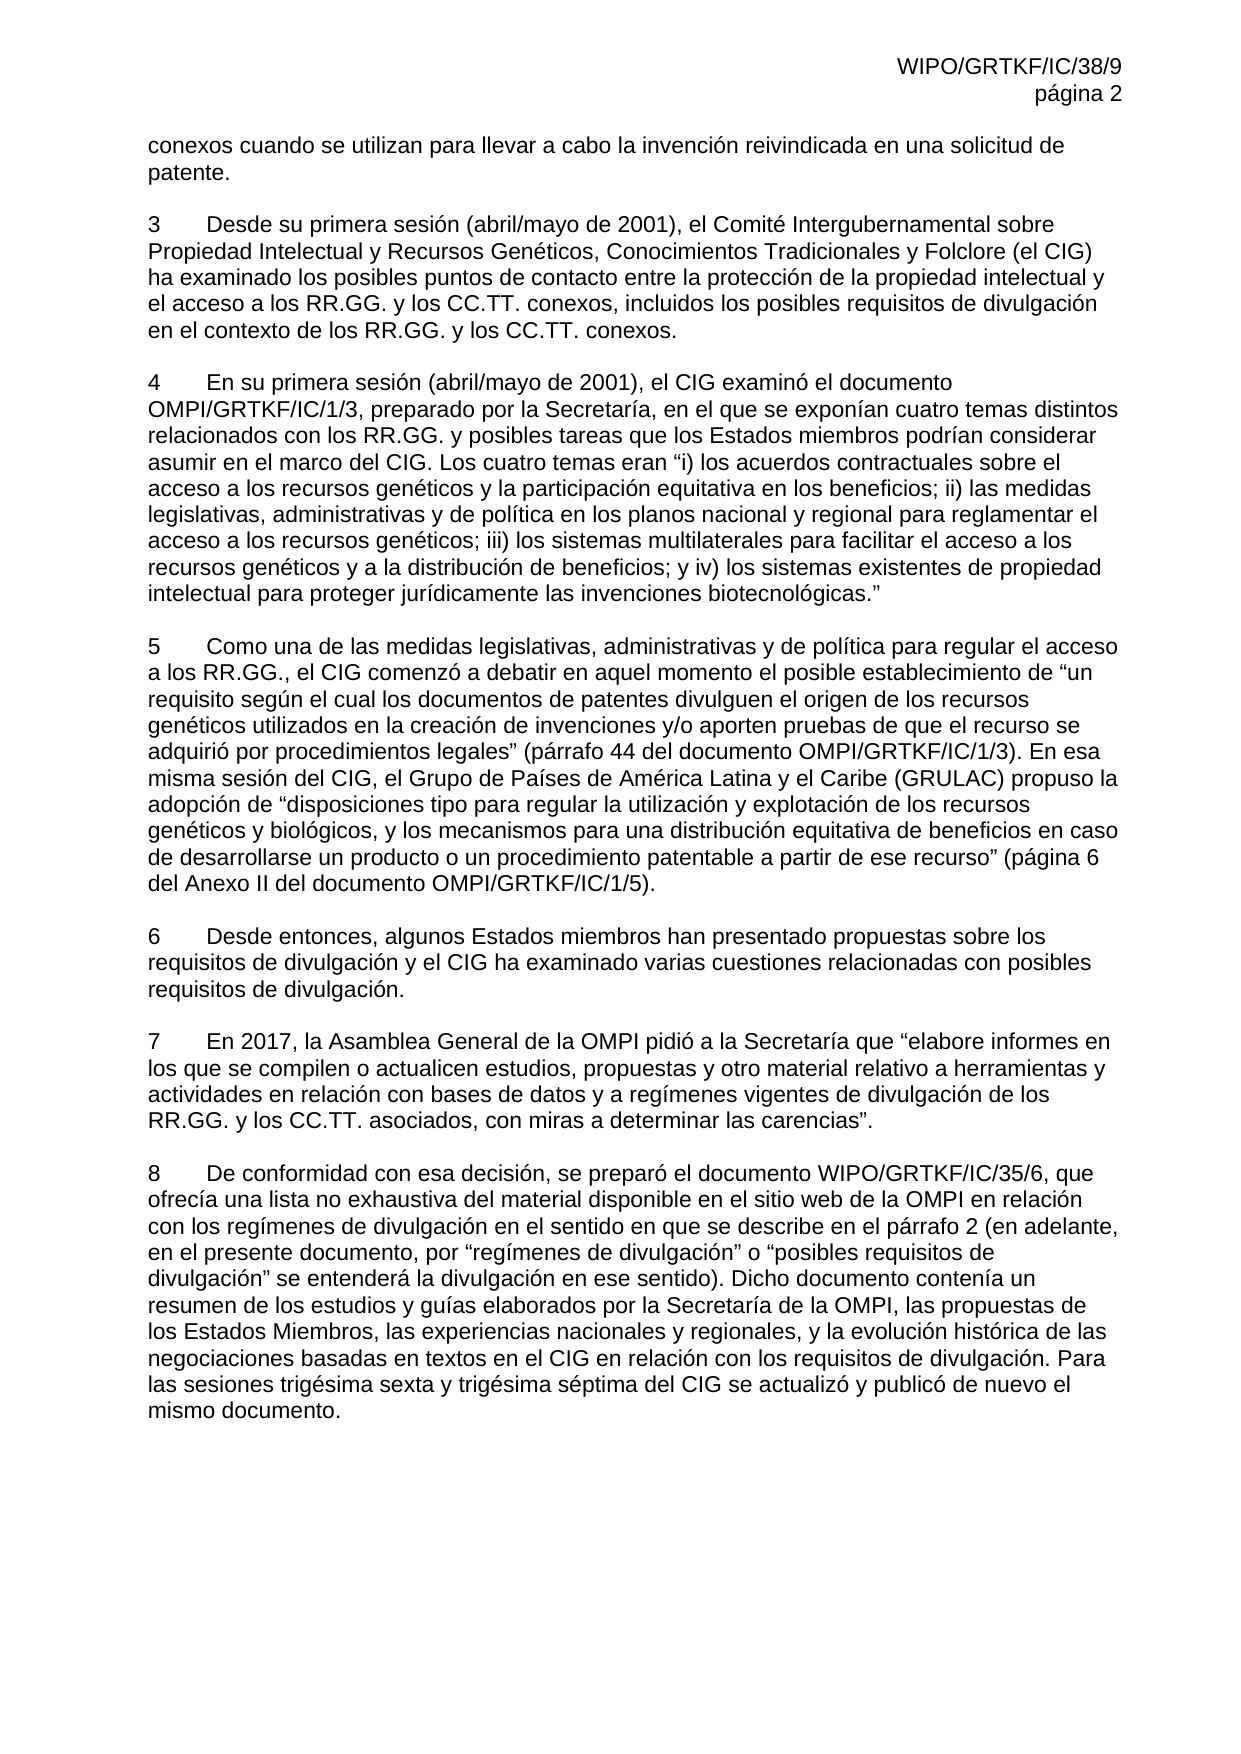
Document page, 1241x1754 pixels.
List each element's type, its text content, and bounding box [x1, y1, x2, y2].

text Desde su primera sesión (abril/mayo de 2001), el Comité Intergubernamental sobre Propiedad Intelectual y Recursos Genéticos, Conocimientos Tradicionales y Folclore (el CIG) ha examinado los posibles puntos de contacto entre la protección de la propiedad intelectual y el acceso a los RR.GG. y los CC.TT. conexos, incluidos los posibles requisitos de divulgación en el contexto de los RR.GG. y los CC.TT. conexos. [148, 211, 1122, 343]
text Desde entonces, algunos Estados miembros han presentado propuestas sobre los requisitos de divulgación y el CIG ha examinado varias cuestiones relacionadas con posibles requisitos de divulgación. [148, 923, 1122, 1002]
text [148, 132, 1122, 185]
text De conformidad con esa decisión, se preparó el documento WIPO/GRTKF/IC/35/6, que ofrecía una lista no exhaustiva del material disponible en el sitio web de la OMPI en relación con los regímenes de divulgación en el sentido en que se describe en el párrafo 2 (en adelante, en el presente documento, por “regímenes de divulgación” o “posibles requisitos de divulgación” se entenderá la divulgación en ese sentido). Dicho documento contenía un resumen de los estudios y guías elaborados por la Secretaría de la OMPI, las propuestas de los Estados Miembros, las experiencias nacionales y regionales, y la evolución histórica de las negociaciones basadas en textos en el CIG en relación con los requisitos de divulgación. Para las sesiones trigésima sexta y trigésima séptima del CIG se actualizó y publicó de nuevo el mismo documento. [148, 1160, 1122, 1423]
text Como una de las medidas legislativas, administrativas y de política para regular el acceso a los RR.GG., el CIG comenzó a debatir en aquel momento el posible establecimiento de “un requisito según el cual los documentos de patentes divulguen el origen de los recursos genéticos utilizados en la creación de invenciones y/o aporten pruebas de que el recurso se adquirió por procedimientos legales” (párrafo 44 del documento OMPI/GRTKF/IC/1/3). En esa misma sesión del CIG, el Grupo de Países de América Latina y el Caribe (GRULAC) propuso la adopción de “disposiciones tipo para regular la utilización y explotación de los recursos genéticos y biológicos, y los mecanismos para una distribución equitativa de beneficios en caso de desarrollarse un producto o un procedimiento patentable a partir de ese recurso” (página 6 del Anexo II del documento OMPI/GRTKF/IC/1/5). [148, 633, 1122, 896]
text En su primera sesión (abril/mayo de 2001), el CIG examinó el documento OMPI/GRTKF/IC/1/3, preparado por la Secretaría, en el que se exponían cuatro temas distintos relacionados con los RR.GG. y posibles tareas que los Estados miembros podrían considerar asumir en el marco del CIG. Los cuatro temas eran “i) los acuerdos contractuales sobre el acceso a los recursos genéticos y la participación equitativa en los beneficios; ii) las medidas legislativas, administrativas y de política en los planos nacional y regional para reglamentar el acceso a los recursos genéticos; iii) los sistemas multilaterales para facilitar el acceso a los recursos genéticos y a la distribución de beneficios; y iv) los sistemas existentes de propiedad intelectual para proteger jurídicamente las invenciones biotecnológicas.” [148, 369, 1122, 607]
text En 2017, la Asamblea General de la OMPI pidió a la Secretaría que “elabore informes en los que se compilen o actualicen estudios, propuestas y otro material relativo a herramientas y actividades en relación con bases de datos y a regímenes vigentes de divulgación de los RR.GG. y los CC.TT. asociados, con miras a determinar las carencias”. [148, 1028, 1122, 1134]
